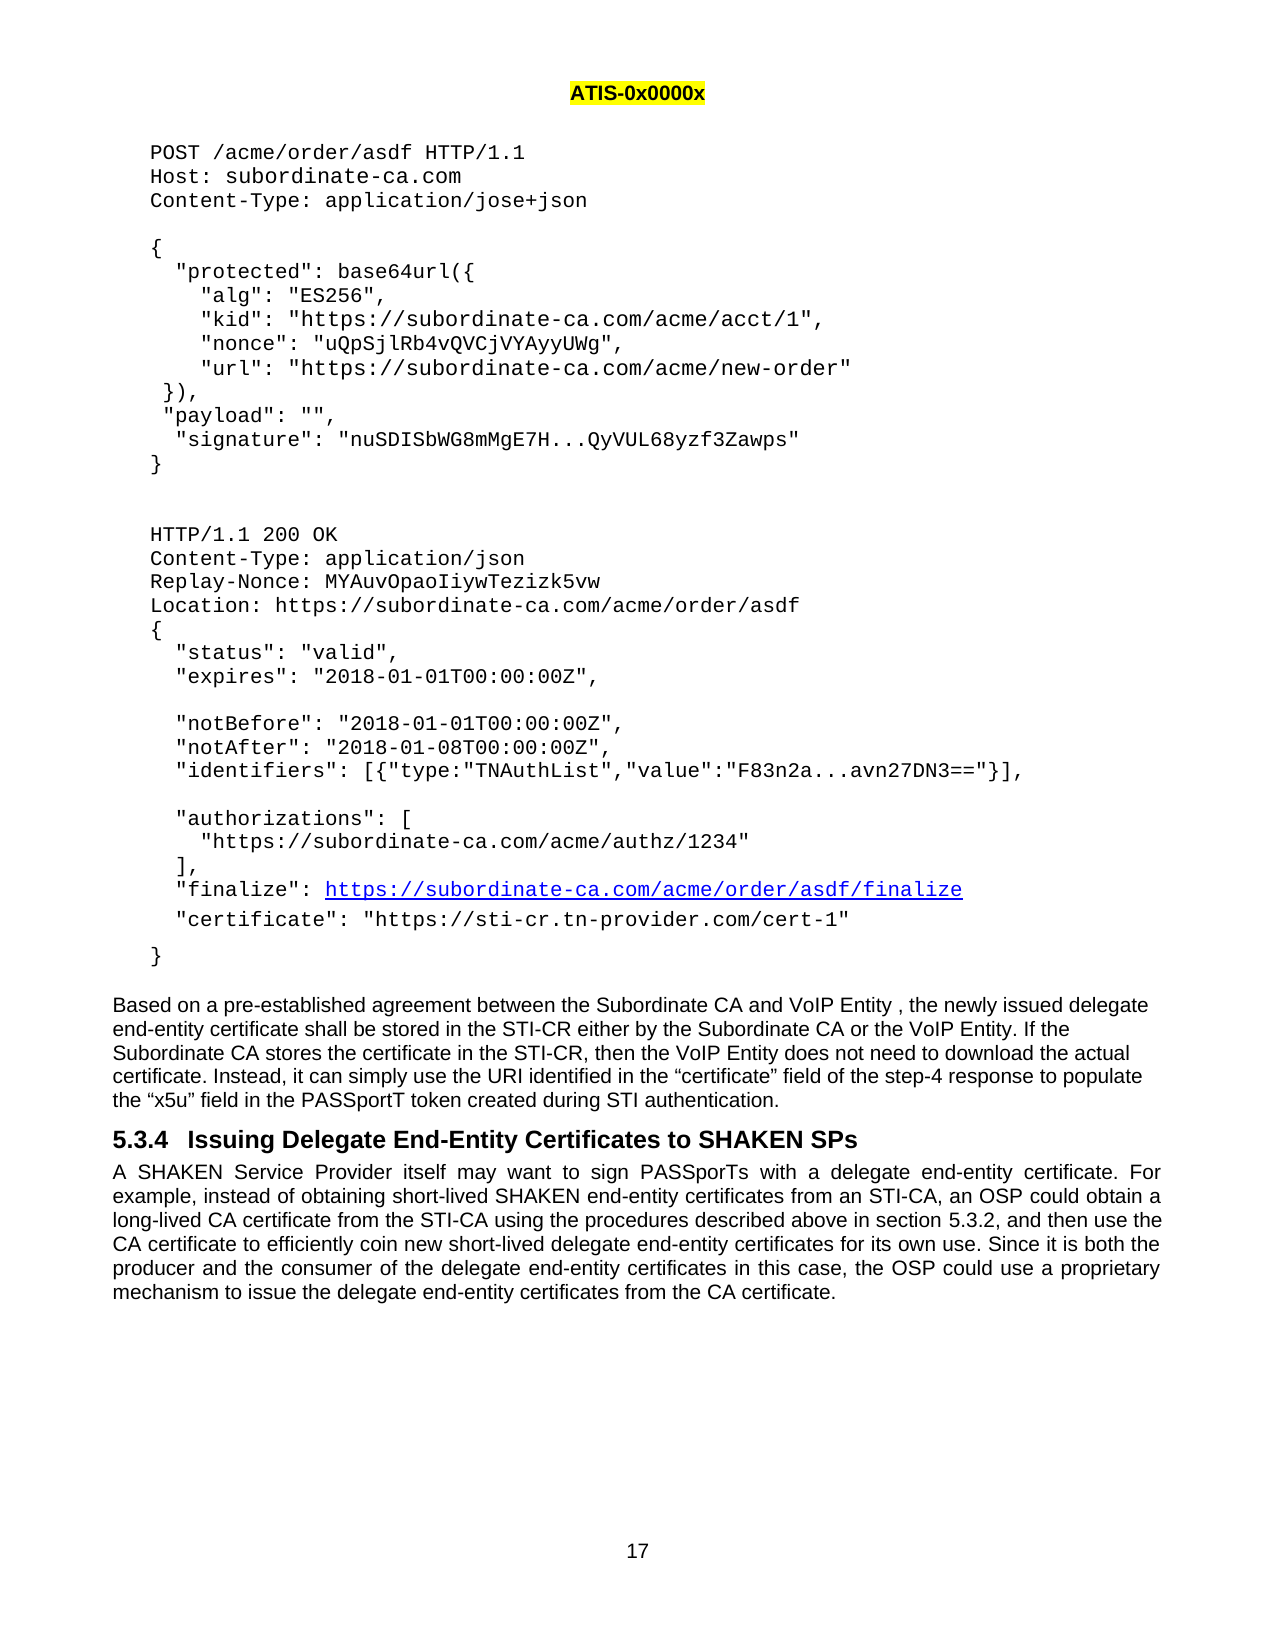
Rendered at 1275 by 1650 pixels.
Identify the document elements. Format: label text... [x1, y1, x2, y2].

text Replay-Nonce: MYAuvOpaoIiywTezizk5vw [112, 571, 1162, 595]
text "alg": "ES256", [112, 285, 1162, 308]
text } [112, 945, 1162, 968]
text Location: https://subordinate-ca.com/acme/order/asdf [112, 595, 1162, 619]
text A SHAKEN Service Provider itself may want to sign PASSporTs with a delegate end-entity certificate. For example, instead of obtaining short-lived SHAKEN end-entity certificates from an STI-CA, an OSP could obtain a long-lived CA certificate from the STI-CA using the procedures described above in section 5.3.2, and then use the CA certificate to efficiently coin new short-lived delegate end-entity certificates for its own use. Since it is both the producer and the consumer of the delegate end-entity certificates in this case, the OSP could use a proprietary mechanism to issue the delegate end-entity certificates from the CA certificate. [112, 1160, 1162, 1303]
text Based on a pre-established agreement between the Subordinate CA and VoIP Entity , the newly issued delegate end-entity certificate shall be stored in the STI-CR either by the Subordinate CA or the VoIP Entity. If the Subordinate CA stores the certificate in the STI-CR, then the VoIP Entity does not need to download the actual certificate. Instead, it can simply use the URI identified in the “certificate” field of the step-4 response to populate the “x5u” field in the PASSportT token created during STI authentication. [112, 992, 1162, 1112]
text "payload": "", [112, 405, 1162, 429]
text "kid": "https://subordinate-ca.com/acme/acct/1", [112, 308, 1162, 333]
text "notBefore": "2018-01-01T00:00:00Z", [112, 713, 1162, 737]
text Host: subordinate-ca.com [112, 165, 1162, 190]
text { [112, 619, 1162, 642]
text "status": "valid", [112, 642, 1162, 666]
subtitle Issuing Delegate End-Entity Certificates to SHAKEN SPs [112, 1125, 1162, 1153]
text "notAfter": "2018-01-08T00:00:00Z", [112, 737, 1162, 761]
text POST /acme/order/asdf HTTP/1.1 [112, 142, 1162, 165]
text ], [112, 855, 1162, 879]
text "identifiers": [{"type:"TNAuthList","value":"F83n2a...avn27DN3=="}], [112, 761, 1162, 784]
text "protected": base64url({ [112, 261, 1162, 285]
text "signature": "nuSDISbWG8mMgE7H...QyVUL68yzf3Zawps" [112, 429, 1162, 452]
text "expires": "2018-01-01T00:00:00Z", [112, 666, 1162, 689]
text "url": "https://subordinate-ca.com/acme/new-order" [112, 357, 1162, 382]
text Content-Type: application/jose+json [112, 190, 1162, 214]
text { [112, 237, 1162, 261]
text "nonce": "uQpSjlRb4vQVCjVYAyyUWg", [112, 333, 1162, 357]
text "certificate": "https://sti-cr.tn-provider.com/cert-1" [112, 909, 1162, 932]
text Content-Type: application/json [112, 548, 1162, 571]
text }), [112, 382, 1162, 405]
text "https://subordinate-ca.com/acme/authz/1234" [112, 831, 1162, 855]
text HTTP/1.1 200 OK [112, 524, 1162, 548]
text } [112, 452, 1162, 476]
text "finalize": https://subordinate-ca.com/acme/order/asdf/finalize [112, 879, 1162, 902]
text "authorizations": [ [112, 808, 1162, 831]
